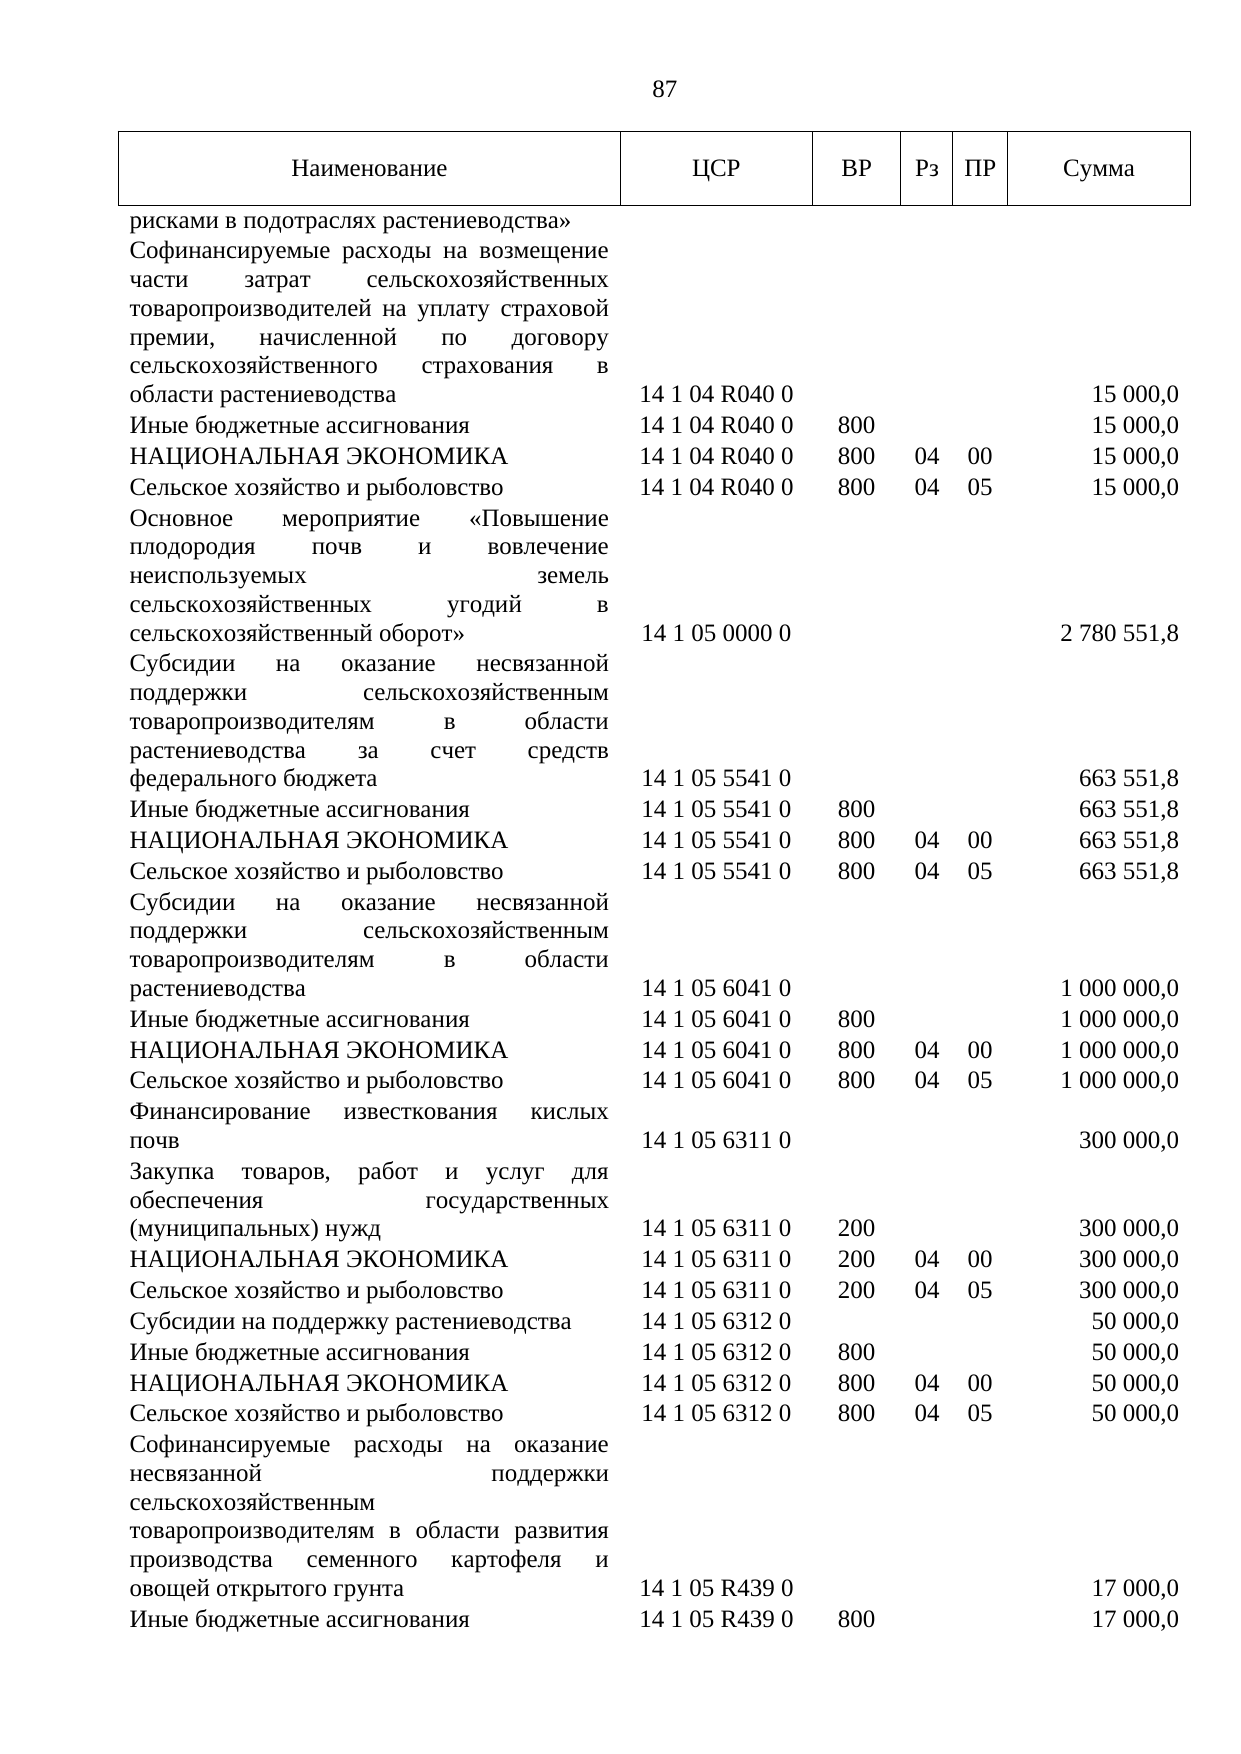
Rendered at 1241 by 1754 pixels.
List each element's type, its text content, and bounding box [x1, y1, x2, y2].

table_header ВР [813, 132, 900, 205]
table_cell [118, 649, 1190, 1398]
table_header Сумма [1008, 132, 1190, 205]
table_header ПР [953, 132, 1007, 205]
table_header Рз [901, 132, 952, 205]
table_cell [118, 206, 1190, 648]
table_header Наименование [119, 132, 620, 205]
table_header ЦСР [621, 132, 812, 205]
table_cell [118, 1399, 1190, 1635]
